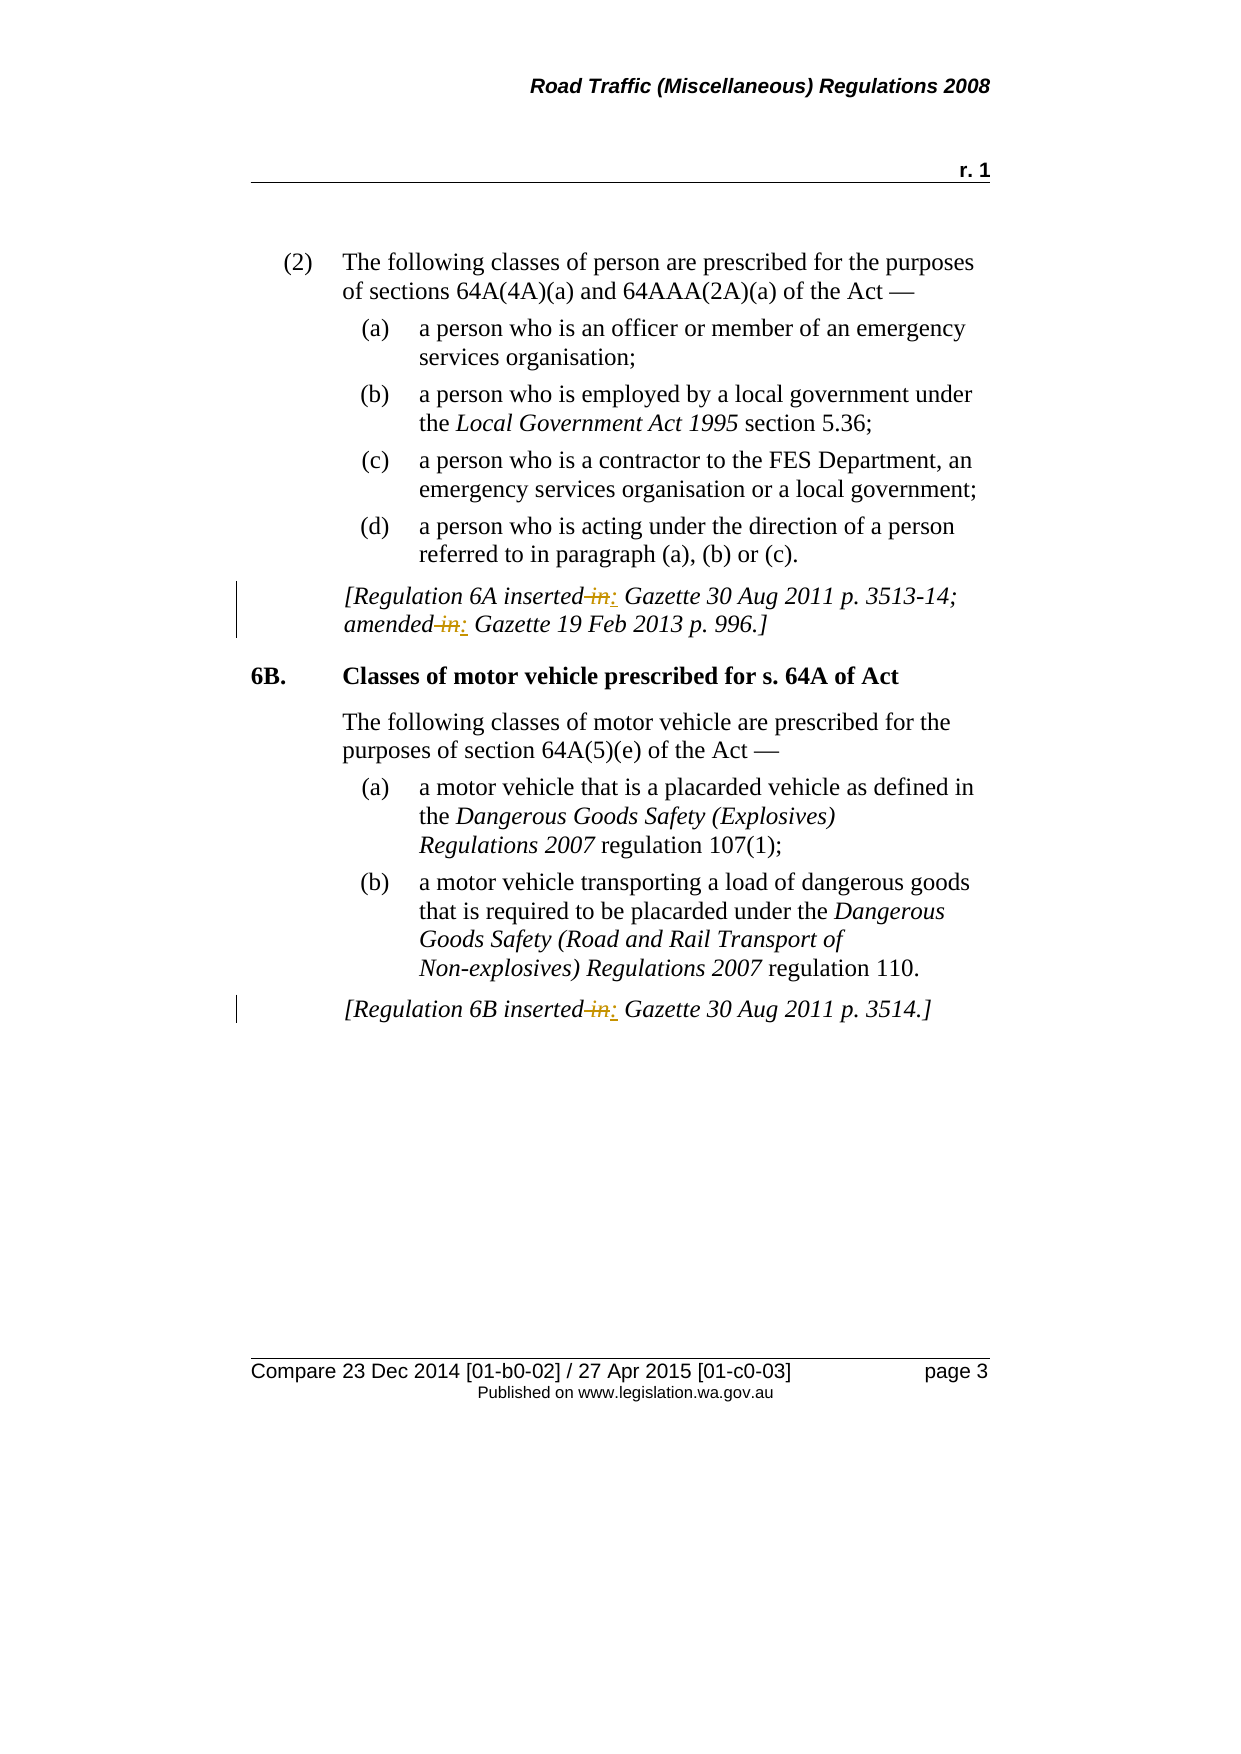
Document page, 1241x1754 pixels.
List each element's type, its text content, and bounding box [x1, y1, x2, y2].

text [Regulation 6A inserted Gazette 30 Aug 2011 p. 3513-14; amended Gazette 19 Feb 2013 p. 996.] [251, 581, 990, 638]
text (a) a motor vehicle that is a placarded vehicle as defined in the Dangerous Goods Safety (Explosives) Regulations 2007 regulation 107(1); [251, 772, 990, 859]
text (c) a person who is a contractor to the FES Department, an emergency services organisation or a local government; [251, 445, 990, 502]
text (a) a person who is an officer or member of an emergency services organisation; [251, 313, 990, 371]
text (b) a person who is employed by a local government under the Local Government Act 1995 section 5.36; [251, 379, 990, 437]
subtitle 6B. Classes of motor vehicle prescribed for s. 64A of Act [251, 661, 990, 690]
text The following classes of motor vehicle are prescribed for the purposes of section 64A(5)(e) of the Act — [251, 707, 990, 764]
text (d) a person who is acting under the direction of a person referred to in paragraph (a), (b) or (c). [251, 511, 990, 568]
text (2) The following classes of person are prescribed for the purposes of sections 64A(4A)(a) and 64AAA(2A)(a) of the Act — [251, 247, 990, 305]
text (b) a motor vehicle transporting a load of dangerous goods that is required to be placarded under the Dangerous Goods Safety (Road and Rail Transport of Non-explosives) Regulations 2007 regulation 110. [251, 867, 990, 982]
text [Regulation 6B inserted Gazette 30 Aug 2011 p. 3514.] [251, 994, 990, 1023]
